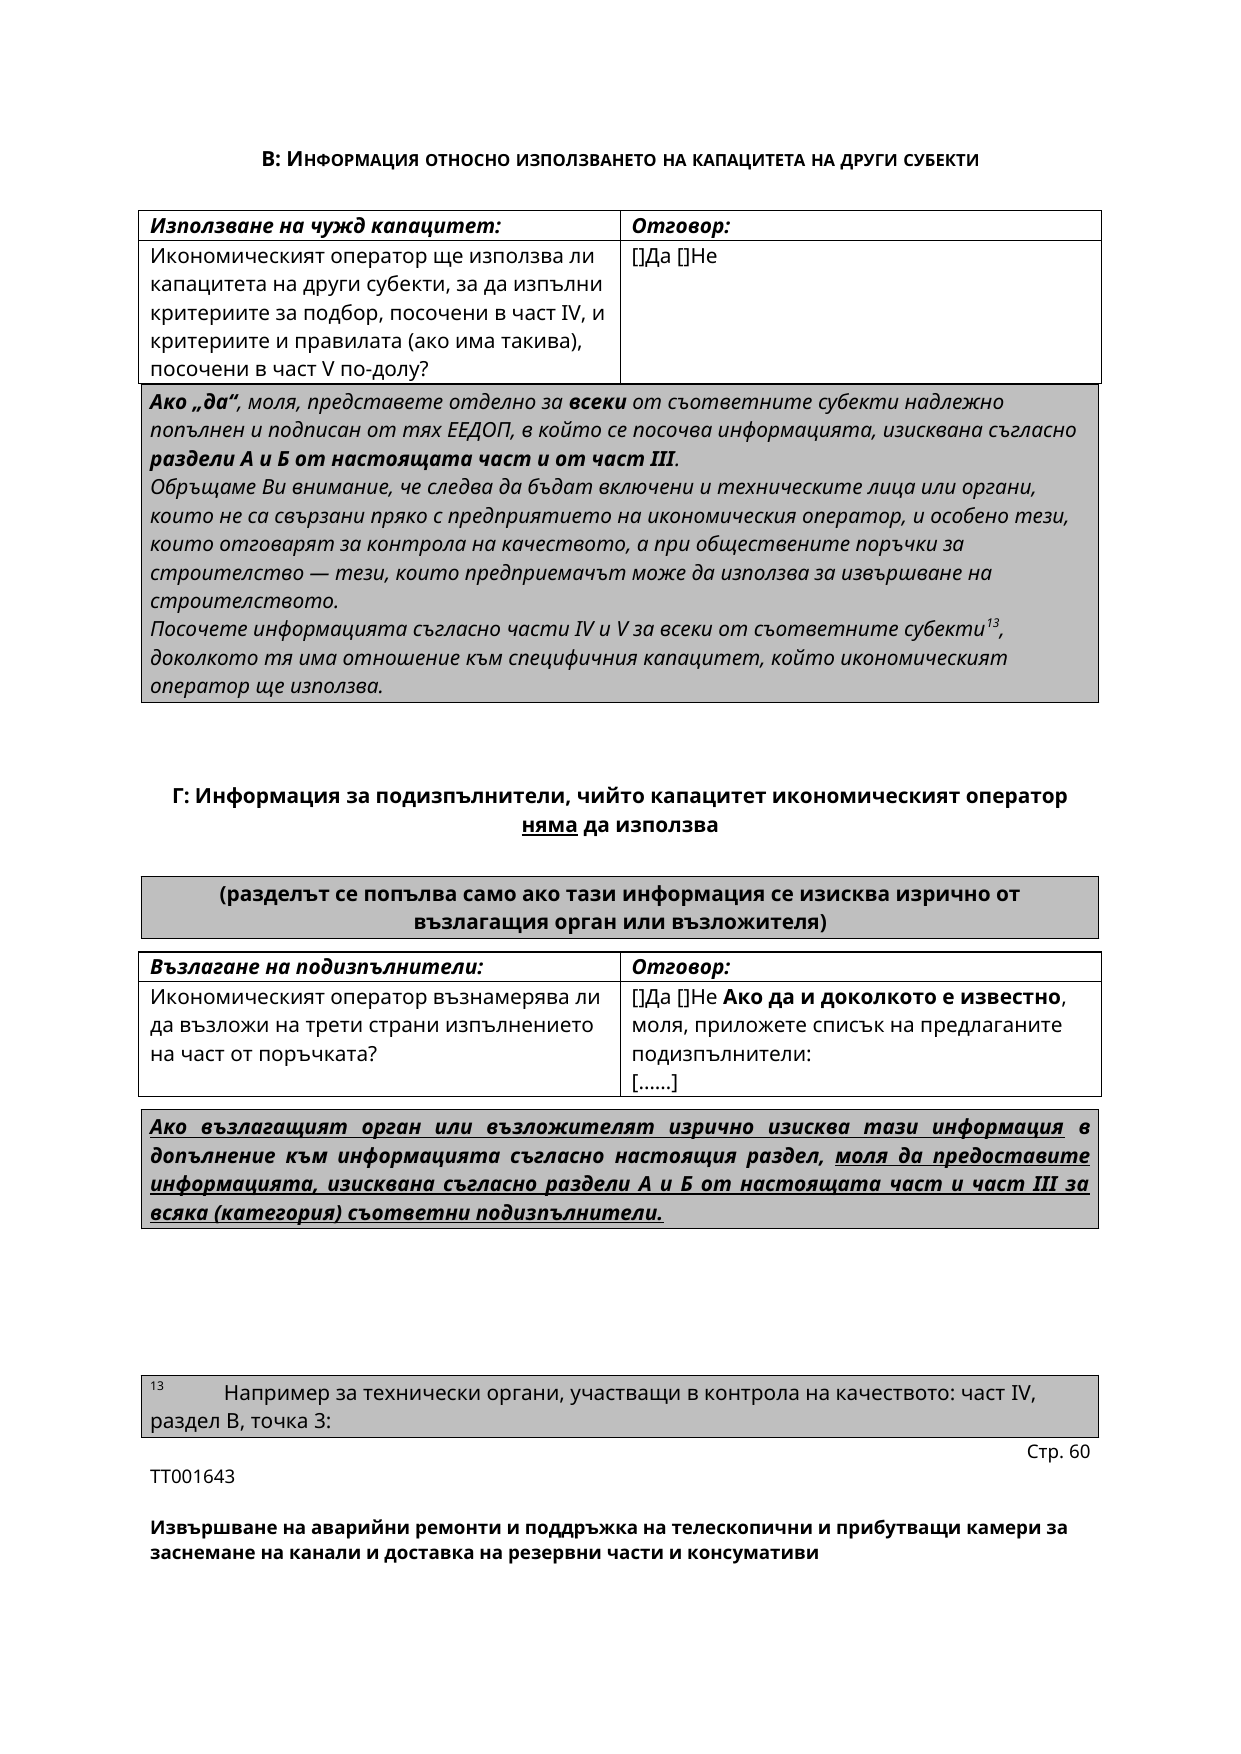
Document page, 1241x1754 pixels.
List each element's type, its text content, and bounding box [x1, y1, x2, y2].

table_cell Икономическият оператор възнамерява ли да възложи на трети страни изпълнението на част от поръчката? [139, 982, 620, 1096]
table_cell []Да []Не Ако да и доколкото е известно, моля, приложете списък на предлаганите подизпълнители: [……] [621, 982, 1101, 1096]
title В: Информация относно използването на капацитета на други субекти [150, 144, 1090, 173]
table_header Отговор: [621, 953, 1101, 981]
table_cell []Да []Не [621, 241, 1101, 383]
table_cell Икономическият оператор ще използва ли капацитета на други субекти, за да изпълни критериите за подбор, посочени в част IV, и критериите и правилата (ако има такива), посочени в част V по-долу? [139, 241, 620, 383]
table_header Възлагане на подизпълнители: [139, 953, 620, 981]
title Г: Информация за подизпълнители, чийто капацитет икономическият оператор няма да използва [150, 781, 1090, 838]
table_header Отговор: [621, 211, 1101, 240]
text Ако „да“, моля, представете отделно за всеки от съответните субекти надлежно попълнен и подписан от тях ЕЕДОП, в който се посочва информацията, изисквана съгласно раздели А и Б от настоящата част и от част III. Обръщаме Ви внимание, че следва да бъдат включени и техническите лица или органи, които не са свързани пряко с предприятието на икономическия оператор, и особено тези, които отговарят за контрола на качеството, а при обществените поръчки за строителство — тези, които предприемачът може да използва за извършване на строителството. Посочете информацията съгласно части IV и V за всеки от съответните субекти, доколкото тя има отношение към специфичния капацитет, който икономическият оператор ще използва. [142, 385, 1098, 702]
title (разделът се попълва само ако тази информация се изисква изрично от възлагащия орган или възложителя) [142, 877, 1098, 938]
table_header Използване на чужд капацитет: [139, 211, 620, 240]
title Ако възлагащият орган или възложителят изрично изисква тази информация в допълнение към информацията съгласно настоящия раздел, моля да предоставите информацията, изисквана съгласно раздели А и Б от настоящата част и част ІІІ за всяка (категория) съответни подизпълнители. [142, 1110, 1098, 1228]
